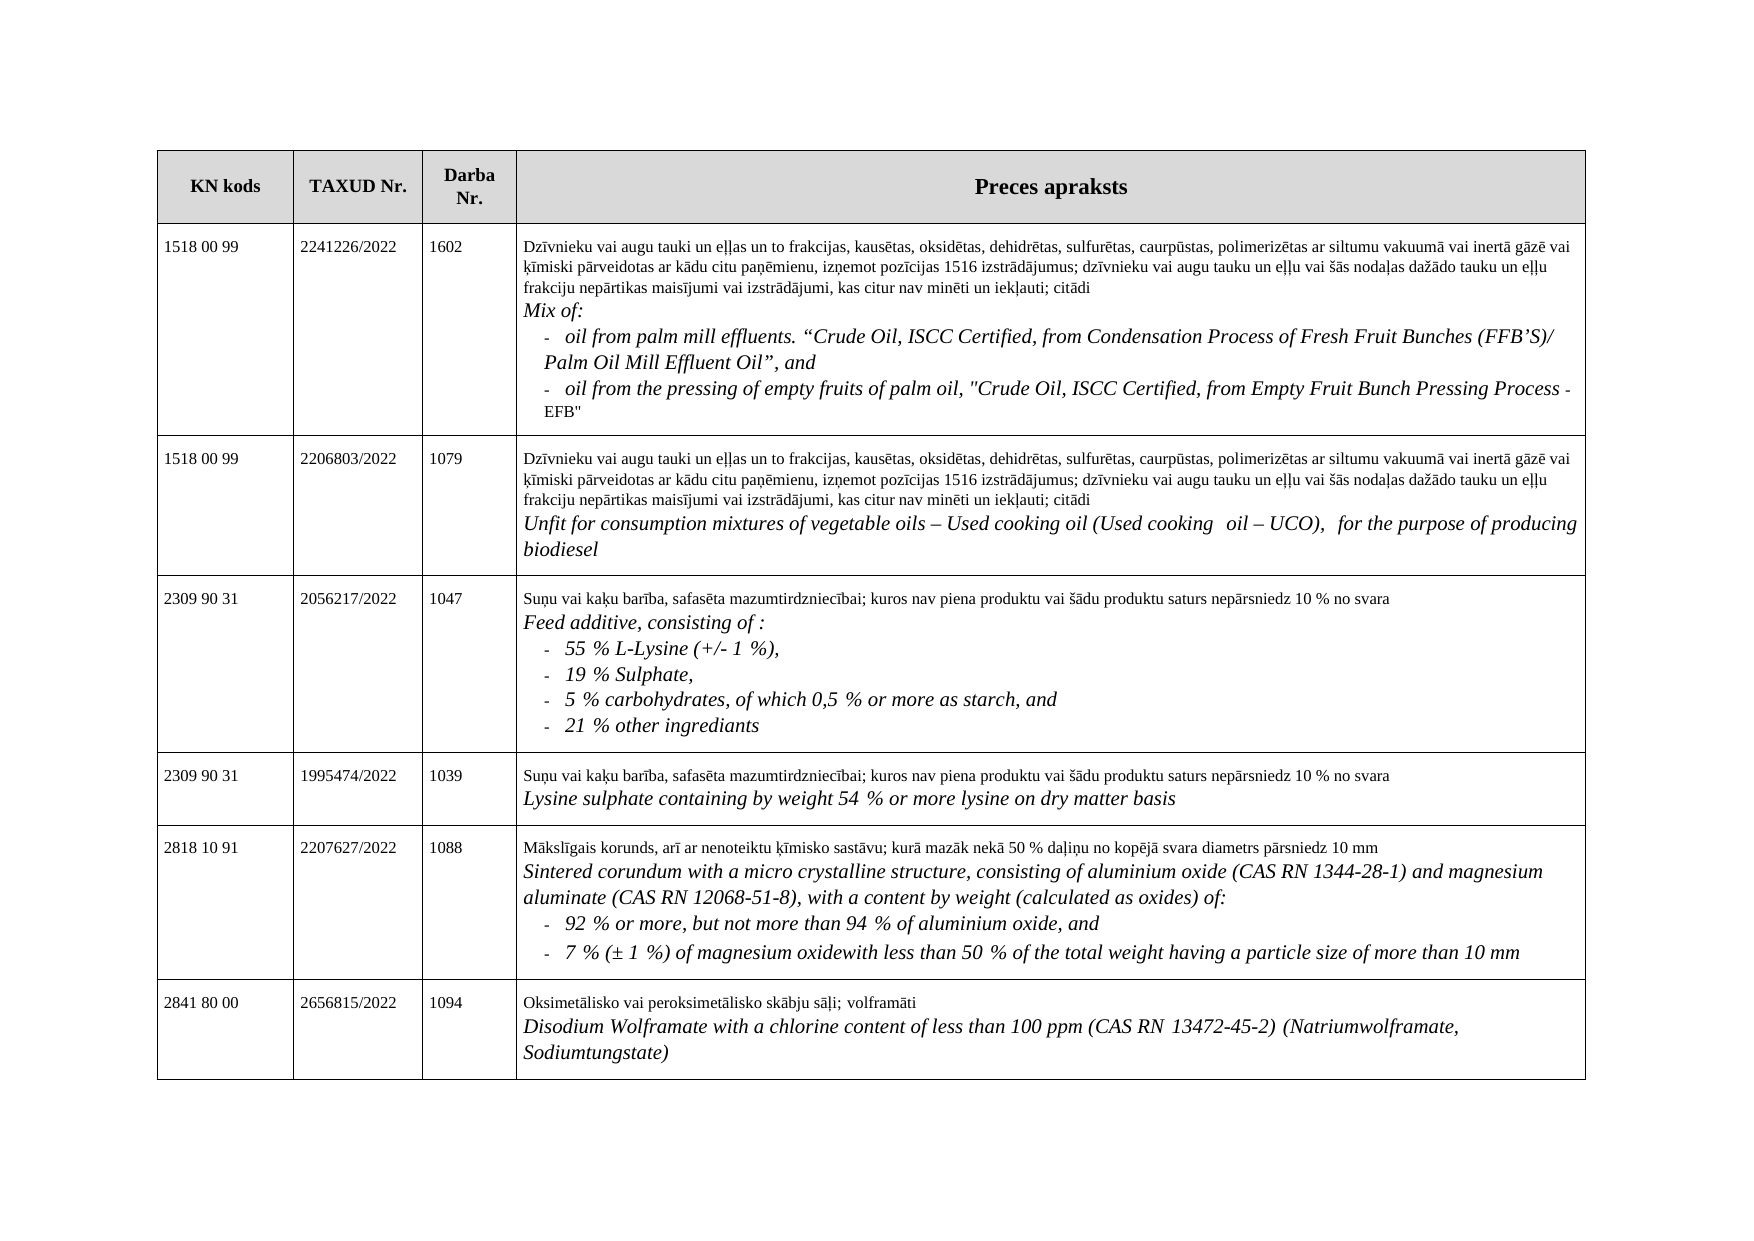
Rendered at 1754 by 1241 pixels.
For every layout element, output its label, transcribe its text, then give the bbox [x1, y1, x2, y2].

table_cell 1995474/2022 [294, 753, 422, 825]
table_cell Dzīvnieku vai augu tauki un eļļas un to frakcijas, kausētas, oksidētas, dehidrētas, sulfurētas, caurpūstas, polimerizētas ar siltumu vakuumā vai inertā gāzē vai ķīmiski pārveidotas ar kādu citu paņēmienu, izņemot pozīcijas 1516 izstrādājumus; dzīvnieku vai augu tauku un eļļu vai šās nodaļas dažādo tauku un eļļu frakciju nepārtikas maisījumi vai izstrādājumi, kas citur nav minēti un iekļauti; citādi Unfit for consumption mixtures of vegetable oils – Used cooking oil (Used cooking oil – UCO), for the purpose of producing biodiesel [517, 436, 1585, 575]
table_cell Dzīvnieku vai augu tauki un eļļas un to frakcijas, kausētas, oksidētas, dehidrētas, sulfurētas, caurpūstas, polimerizētas ar siltumu vakuumā vai inertā gāzē vai ķīmiski pārveidotas ar kādu citu paņēmienu, izņemot pozīcijas 1516 izstrādājumus; dzīvnieku vai augu tauku un eļļu vai šās nodaļas dažādo tauku un eļļu frakciju nepārtikas maisījumi vai izstrādājumi, kas citur nav minēti un iekļauti; citādi Mix of: oil from palm mill effluents. “Crude Oil, ISCC Certified, from Condensation Process of Fresh Fruit Bunches (FFB’S)/ Palm Oil Mill Effluent Oil”, and oil from the pressing of empty fruits of palm oil, "Crude Oil, ISCC Certified, from Empty Fruit Bunch Pressing Process - EFB" [517, 224, 1585, 435]
table_header Preces apraksts [517, 151, 1585, 223]
table_cell 2309 90 31 [158, 576, 293, 752]
table_cell 1079 [423, 436, 516, 575]
table_cell 1518 00 99 [158, 436, 293, 575]
table_cell Mākslīgais korunds, arī ar nenoteiktu ķīmisko sastāvu; kurā mazāk nekā 50 % daļiņu no kopējā svara diametrs pārsniedz 10 mm Sintered corundum with a micro crystalline structure, consisting of aluminium oxide (CAS RN 1344-28-1) and magnesium aluminate (CAS RN 12068-51-8), with a content by weight (calculated as oxides) of: 92 % or more, but not more than 94 % of aluminium oxide, and 7 % (± 1 %) of magnesium oxidewith less than 50 % of the total weight having a particle size of more than 10 mm [517, 826, 1585, 979]
table_header TAXUD Nr. [294, 151, 422, 223]
table_cell 1088 [423, 826, 516, 979]
table_cell 2206803/2022 [294, 436, 422, 575]
table_cell 1094 [423, 980, 516, 1079]
table_header Darba Nr. [423, 151, 516, 223]
table_cell Suņu vai kaķu barība, safasēta mazumtirdzniecībai; kuros nav piena produktu vai šādu produktu saturs nepārsniedz 10 % no svara Feed additive, consisting of : 55 % L-Lysine (+/- 1 %), 19 % Sulphate, 5 % carbohydrates, of which 0,5 % or more as starch, and 21 % other ingrediants [517, 576, 1585, 752]
table_cell 2841 80 00 [158, 980, 293, 1079]
table_cell 2309 90 31 [158, 753, 293, 825]
table_cell Oksimetālisko vai peroksimetālisko skābju sāļi; volframāti Disodium Wolframate with a chlorine content of less than 100 ppm (CAS RN 13472-45-2) (Natriumwolframate, Sodiumtungstate) [517, 980, 1585, 1079]
table_cell 1039 [423, 753, 516, 825]
table_cell 1047 [423, 576, 516, 752]
table_cell 2241226/2022 [294, 224, 422, 435]
table_cell 1602 [423, 224, 516, 435]
table_cell 2818 10 91 [158, 826, 293, 979]
table_cell 2207627/2022 [294, 826, 422, 979]
table_header KN kods [158, 151, 293, 223]
table_cell Suņu vai kaķu barība, safasēta mazumtirdzniecībai; kuros nav piena produktu vai šādu produktu saturs nepārsniedz 10 % no svara Lysine sulphate containing by weight 54 % or more lysine on dry matter basis [517, 753, 1585, 825]
table_cell 2056217/2022 [294, 576, 422, 752]
table_cell 2656815/2022 [294, 980, 422, 1079]
table_cell 1518 00 99 [158, 224, 293, 435]
